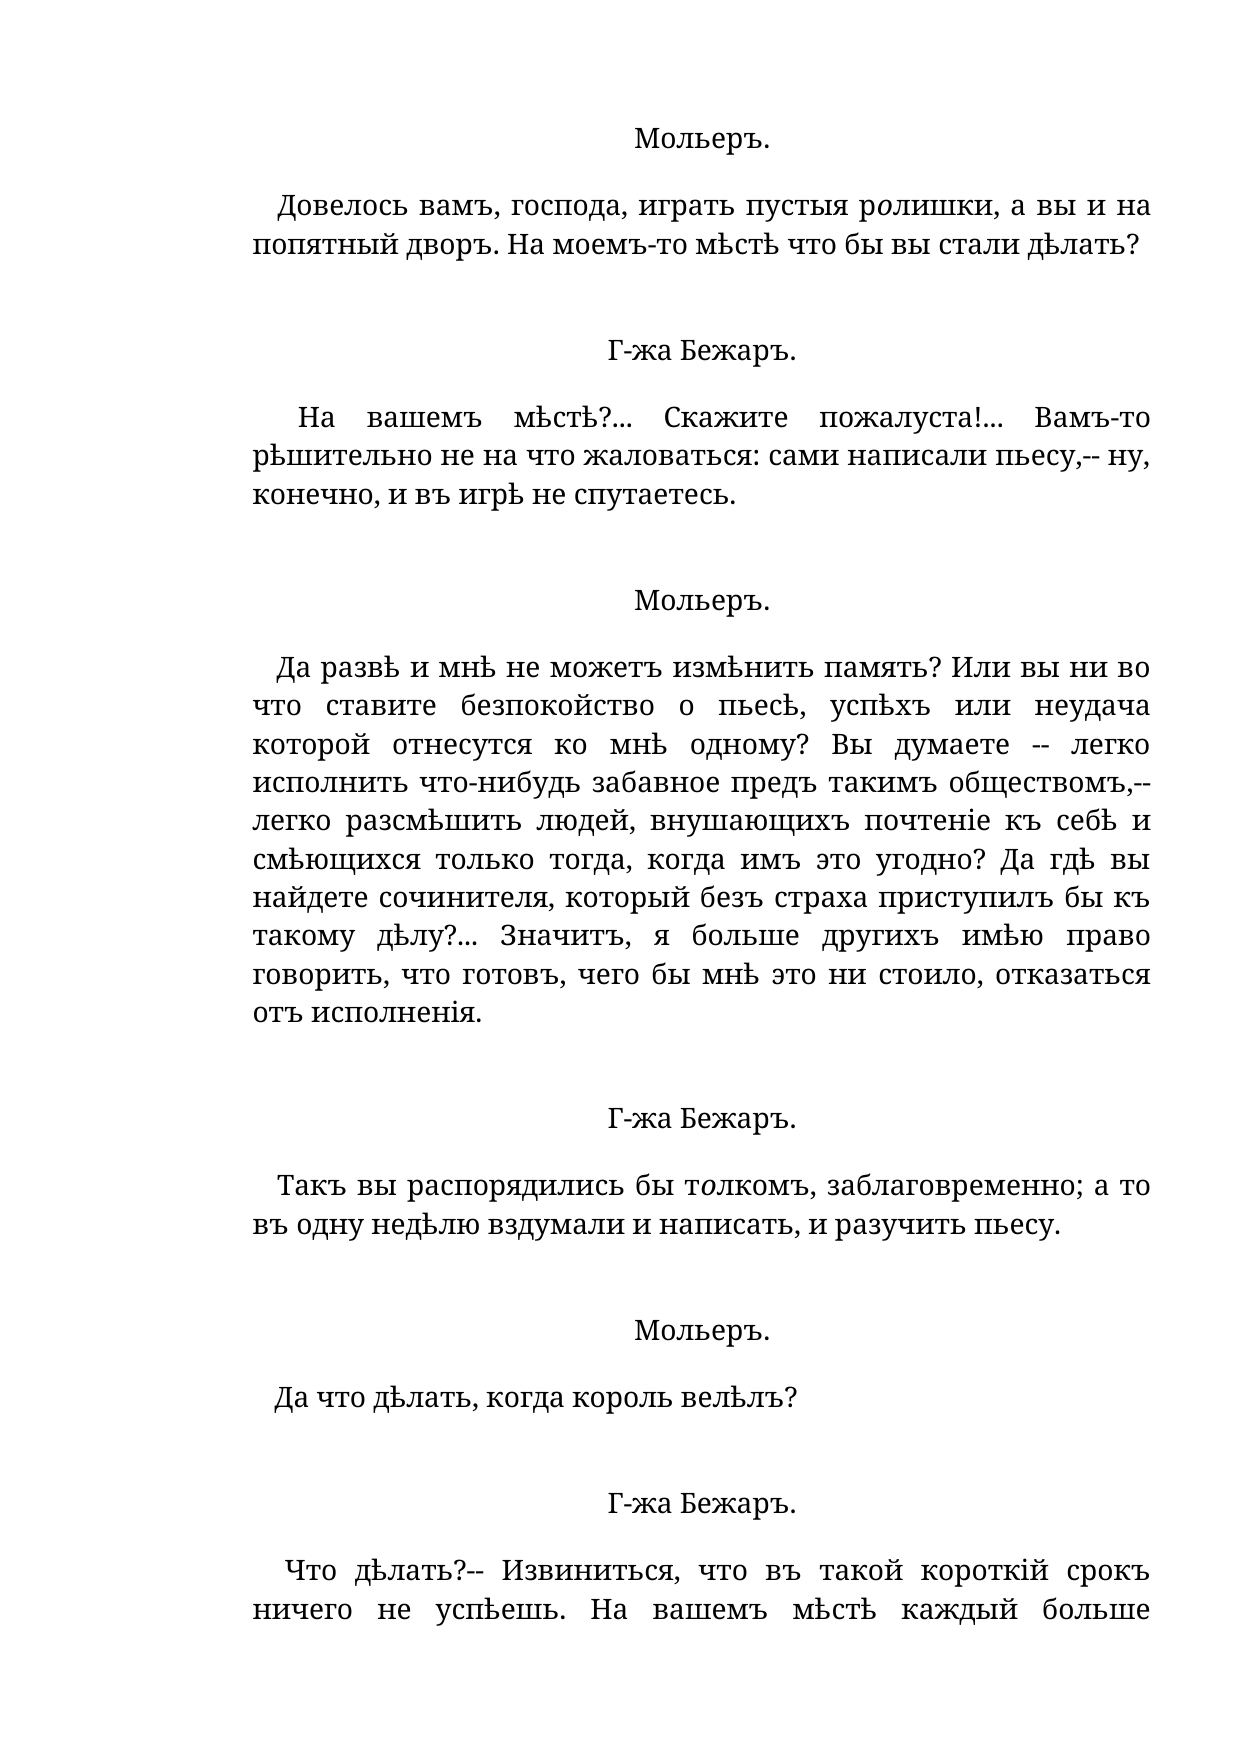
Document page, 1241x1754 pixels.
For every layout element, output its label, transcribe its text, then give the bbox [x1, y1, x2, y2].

text Да развѣ и мнѣ не можетъ измѣнить память? Или вы ни во что ставите безпокойство о пьесѣ, успѣхъ или неудача которой отнесутся ко мнѣ одному? Вы думаете -- легко исполнить что-нибудь забавное предъ такимъ обществомъ,-- легко разсмѣшить людей, внушающихъ почтеніе къ себѣ и смѣющихся только тогда, когда имъ это угодно? Да гдѣ вы найдете сочинителя, который безъ страха приступилъ бы къ такому дѣлу?... Значитъ, я больше другихъ имѣю право говорить, что готовъ, чего бы мнѣ это ни стоило, отказаться отъ исполненія. [252, 647, 1152, 1031]
text Г-жа Бежаръ. [252, 1098, 1152, 1136]
text Мольеръ. [252, 1310, 1152, 1348]
text Да что дѣлать, когда король велѣлъ? [252, 1377, 1152, 1416]
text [252, 1551, 1152, 1627]
text Довелось вамъ, господа, играть пустыя ролишки, а вы и на попятный дворъ. На моемъ-то мѣстѣ что бы вы стали дѣлать? [252, 186, 1152, 262]
text Мольеръ. [252, 118, 1152, 156]
text Г-жа Бежаръ. [252, 1483, 1152, 1521]
text Такъ вы распорядились бы толкомъ, заблаговременно; а то въ одну недѣлю вздумали и написать, и разучить пьесу. [252, 1166, 1152, 1242]
text Мольеръ. [252, 580, 1152, 618]
text На вашемъ мѣстѣ?... Скажите пожалуста!... Вамъ-то рѣшительно не на что жаловаться: сами написали пьесу,-- ну, конечно, и въ игрѣ не спутаетесь. [252, 397, 1152, 512]
text Г-жа Бежаръ. [252, 330, 1152, 368]
